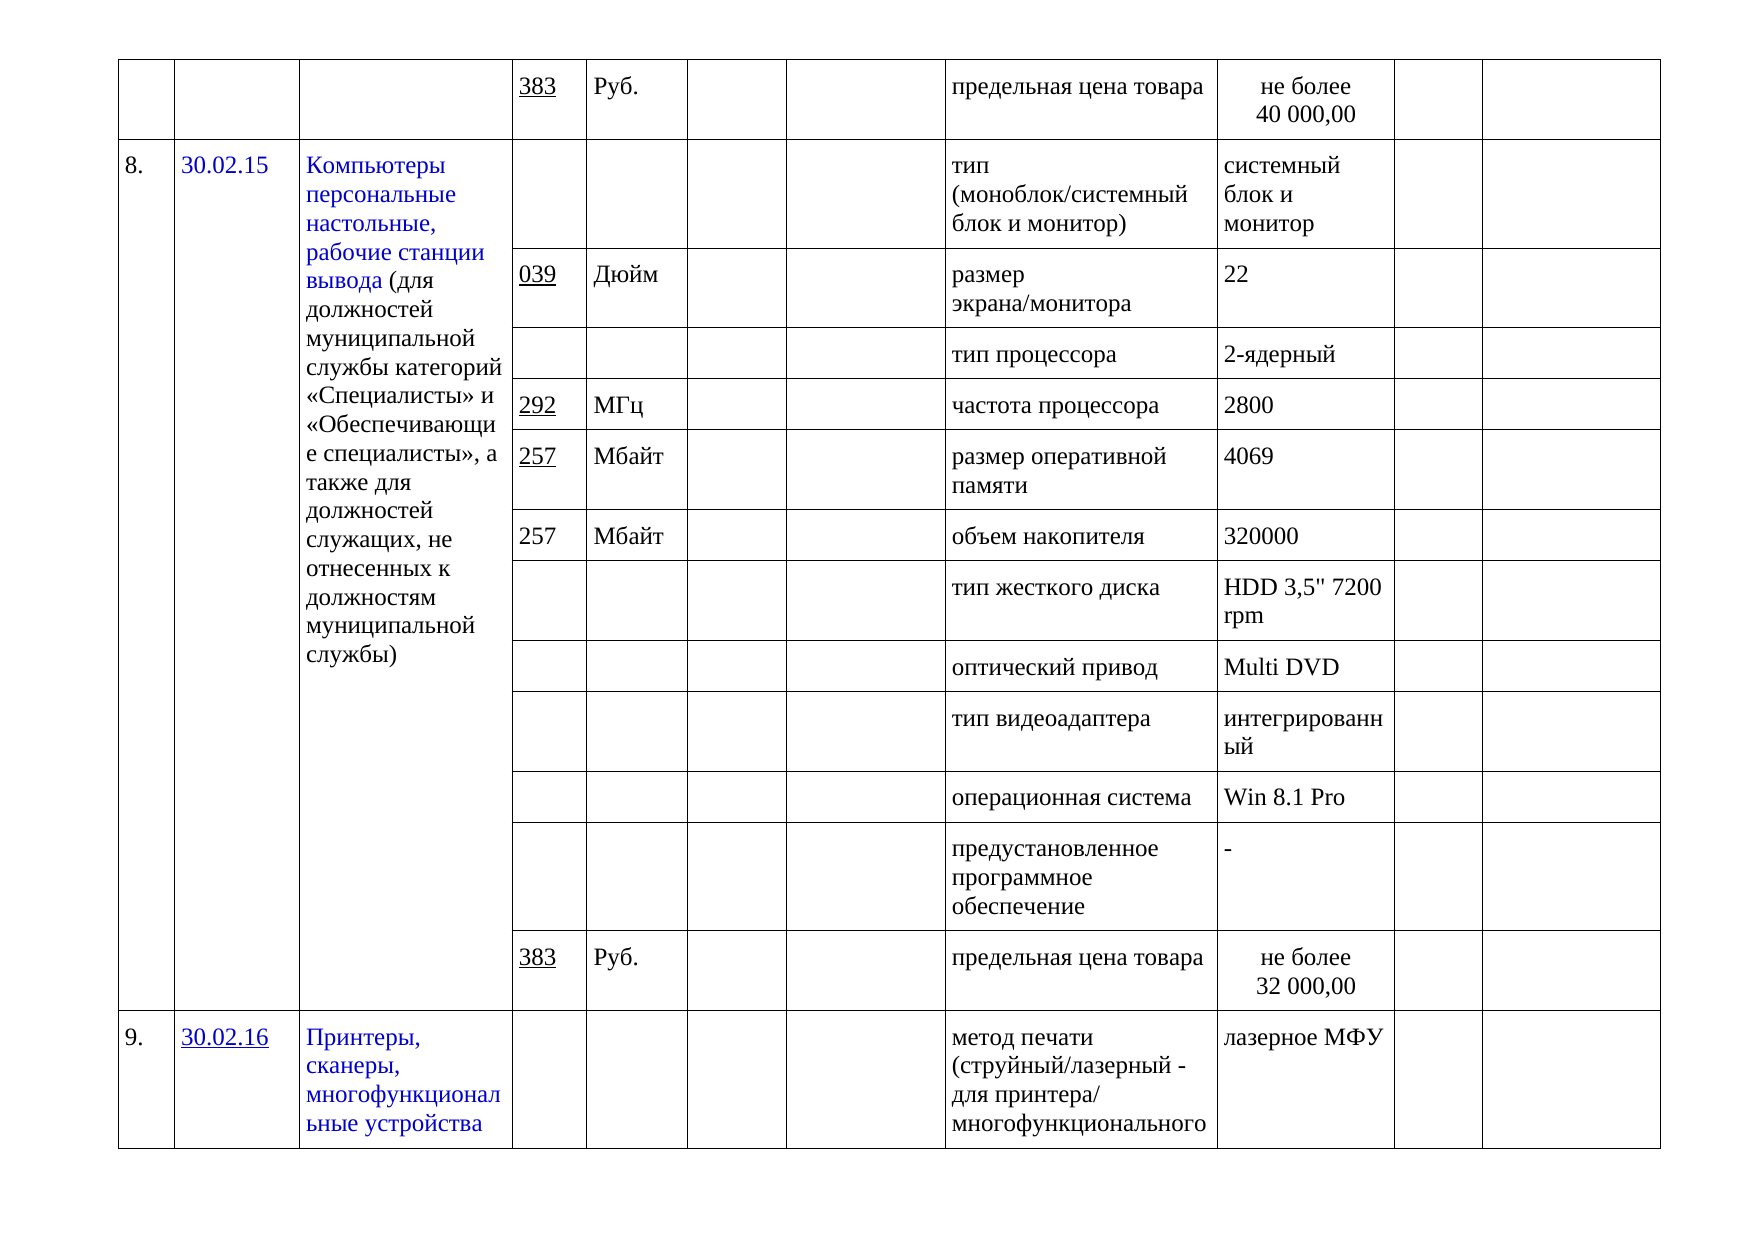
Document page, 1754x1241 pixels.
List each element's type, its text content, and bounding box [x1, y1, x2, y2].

table_cell [1395, 561, 1482, 640]
table_cell 8. [119, 140, 174, 1010]
table_cell [1483, 772, 1660, 822]
table_cell 257 [513, 430, 586, 509]
table_cell тип жесткого диска [946, 561, 1217, 640]
table_cell [1395, 430, 1482, 509]
table_cell [587, 328, 687, 378]
table_cell предельная цена товара [946, 60, 1217, 139]
table_cell Компьютеры персональные настольные, рабочие станции вывода (для должностей муниципальной службы категорий «Специалисты» и «Обеспечивающие специалисты», а также для должностей служащих, не отнесенных к должностям муниципальной службы) [300, 140, 512, 1010]
table_cell [513, 1011, 586, 1147]
table_cell [587, 140, 687, 247]
table_cell [587, 692, 687, 771]
table_cell [587, 561, 687, 640]
table_cell [1395, 772, 1482, 822]
table_cell [513, 140, 586, 247]
table_cell объем накопителя [946, 510, 1217, 560]
table_cell 2-ядерный [1218, 328, 1394, 378]
table_cell 4069 [1218, 430, 1394, 509]
table_cell [688, 1011, 786, 1147]
table_cell 320000 [1218, 510, 1394, 560]
table_cell [1483, 692, 1660, 771]
table_cell [787, 772, 945, 822]
table_cell [1395, 60, 1482, 139]
table_cell предельная цена товара [946, 931, 1217, 1010]
table_cell [688, 641, 786, 691]
table_cell Руб. [587, 60, 687, 139]
table_cell [1483, 931, 1660, 1010]
table_cell 292 [513, 379, 586, 429]
table_cell 257 [513, 510, 586, 560]
table_cell [1483, 379, 1660, 429]
table_cell [1395, 931, 1482, 1010]
table_cell оптический привод [946, 641, 1217, 691]
table_cell [787, 510, 945, 560]
table_cell [787, 140, 945, 247]
table_cell тип видеоадаптера [946, 692, 1217, 771]
table_cell [787, 692, 945, 771]
table_cell Win 8.1 Pro [1218, 772, 1394, 822]
table_cell не более 40 000,00 [1218, 60, 1394, 139]
table_cell [688, 931, 786, 1010]
table_cell тип процессора [946, 328, 1217, 378]
table_cell [688, 379, 786, 429]
table_cell [1483, 430, 1660, 509]
table_cell [688, 249, 786, 327]
table_cell [688, 60, 786, 139]
table_cell частота процессора [946, 379, 1217, 429]
table_cell [1483, 641, 1660, 691]
table_cell [787, 430, 945, 509]
table_cell [688, 823, 786, 930]
table_cell 9. [119, 1011, 174, 1147]
table_cell [787, 1011, 945, 1147]
table_cell [688, 430, 786, 509]
table_cell операционная система [946, 772, 1217, 822]
table_cell [787, 641, 945, 691]
table_cell [587, 823, 687, 930]
table_cell [1395, 510, 1482, 560]
table_cell [787, 249, 945, 327]
table_cell 383 [513, 931, 586, 1010]
table_cell [787, 328, 945, 378]
table_cell [1483, 1011, 1660, 1147]
table_cell [1395, 328, 1482, 378]
table_cell размер оперативной памяти [946, 430, 1217, 509]
table_cell тип (моноблок/системный блок и монитор) [946, 140, 1217, 247]
table_cell [1483, 510, 1660, 560]
table_cell [688, 561, 786, 640]
table_cell - [1218, 823, 1394, 930]
table_cell [688, 692, 786, 771]
table_cell [587, 641, 687, 691]
table_cell [688, 772, 786, 822]
table_cell системный блок и монитор [1218, 140, 1394, 247]
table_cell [946, 1011, 1217, 1147]
table_cell HDD 3,5" 7200 rpm [1218, 561, 1394, 640]
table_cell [300, 1011, 512, 1147]
table_cell [688, 510, 786, 560]
table_cell [1483, 249, 1660, 327]
table_cell Multi DVD [1218, 641, 1394, 691]
table_cell [1483, 823, 1660, 930]
table_cell [787, 379, 945, 429]
table_cell [1483, 140, 1660, 247]
table_cell [1483, 561, 1660, 640]
table_cell [787, 60, 945, 139]
table_cell [1483, 60, 1660, 139]
table_cell [513, 692, 586, 771]
table_cell [513, 328, 586, 378]
table_cell [1395, 379, 1482, 429]
table_cell лазерное МФУ [1218, 1011, 1394, 1147]
table_cell [688, 328, 786, 378]
table_cell Дюйм [587, 249, 687, 327]
table_cell [587, 1011, 687, 1147]
table_cell 383 [513, 60, 586, 139]
table_cell предустановленное программное обеспечение [946, 823, 1217, 930]
table_cell [1395, 1011, 1482, 1147]
table_cell [1395, 249, 1482, 327]
table_cell 039 [513, 249, 586, 327]
table_cell [513, 772, 586, 822]
table_cell [1395, 641, 1482, 691]
table_cell не более 32 000,00 [1218, 931, 1394, 1010]
table_cell Мбайт [587, 510, 687, 560]
table_cell [513, 823, 586, 930]
table_cell [513, 561, 586, 640]
table_cell Руб. [587, 931, 687, 1010]
table_cell [1395, 140, 1482, 247]
table_cell [587, 772, 687, 822]
table_cell 30.02.16 [175, 1011, 299, 1147]
table_cell размер экрана/монитора [946, 249, 1217, 327]
table_cell [787, 931, 945, 1010]
table_cell 22 [1218, 249, 1394, 327]
table_cell 30.02.15 [175, 140, 299, 1010]
table_cell [1395, 692, 1482, 771]
table_cell 2800 [1218, 379, 1394, 429]
table_cell Мбайт [587, 430, 687, 509]
table_cell [513, 641, 586, 691]
table_cell [1395, 823, 1482, 930]
table_cell [688, 140, 786, 247]
table_cell [787, 823, 945, 930]
table_cell [787, 561, 945, 640]
table_cell МГц [587, 379, 687, 429]
table_cell [1483, 328, 1660, 378]
table_cell интегрированный [1218, 692, 1394, 771]
